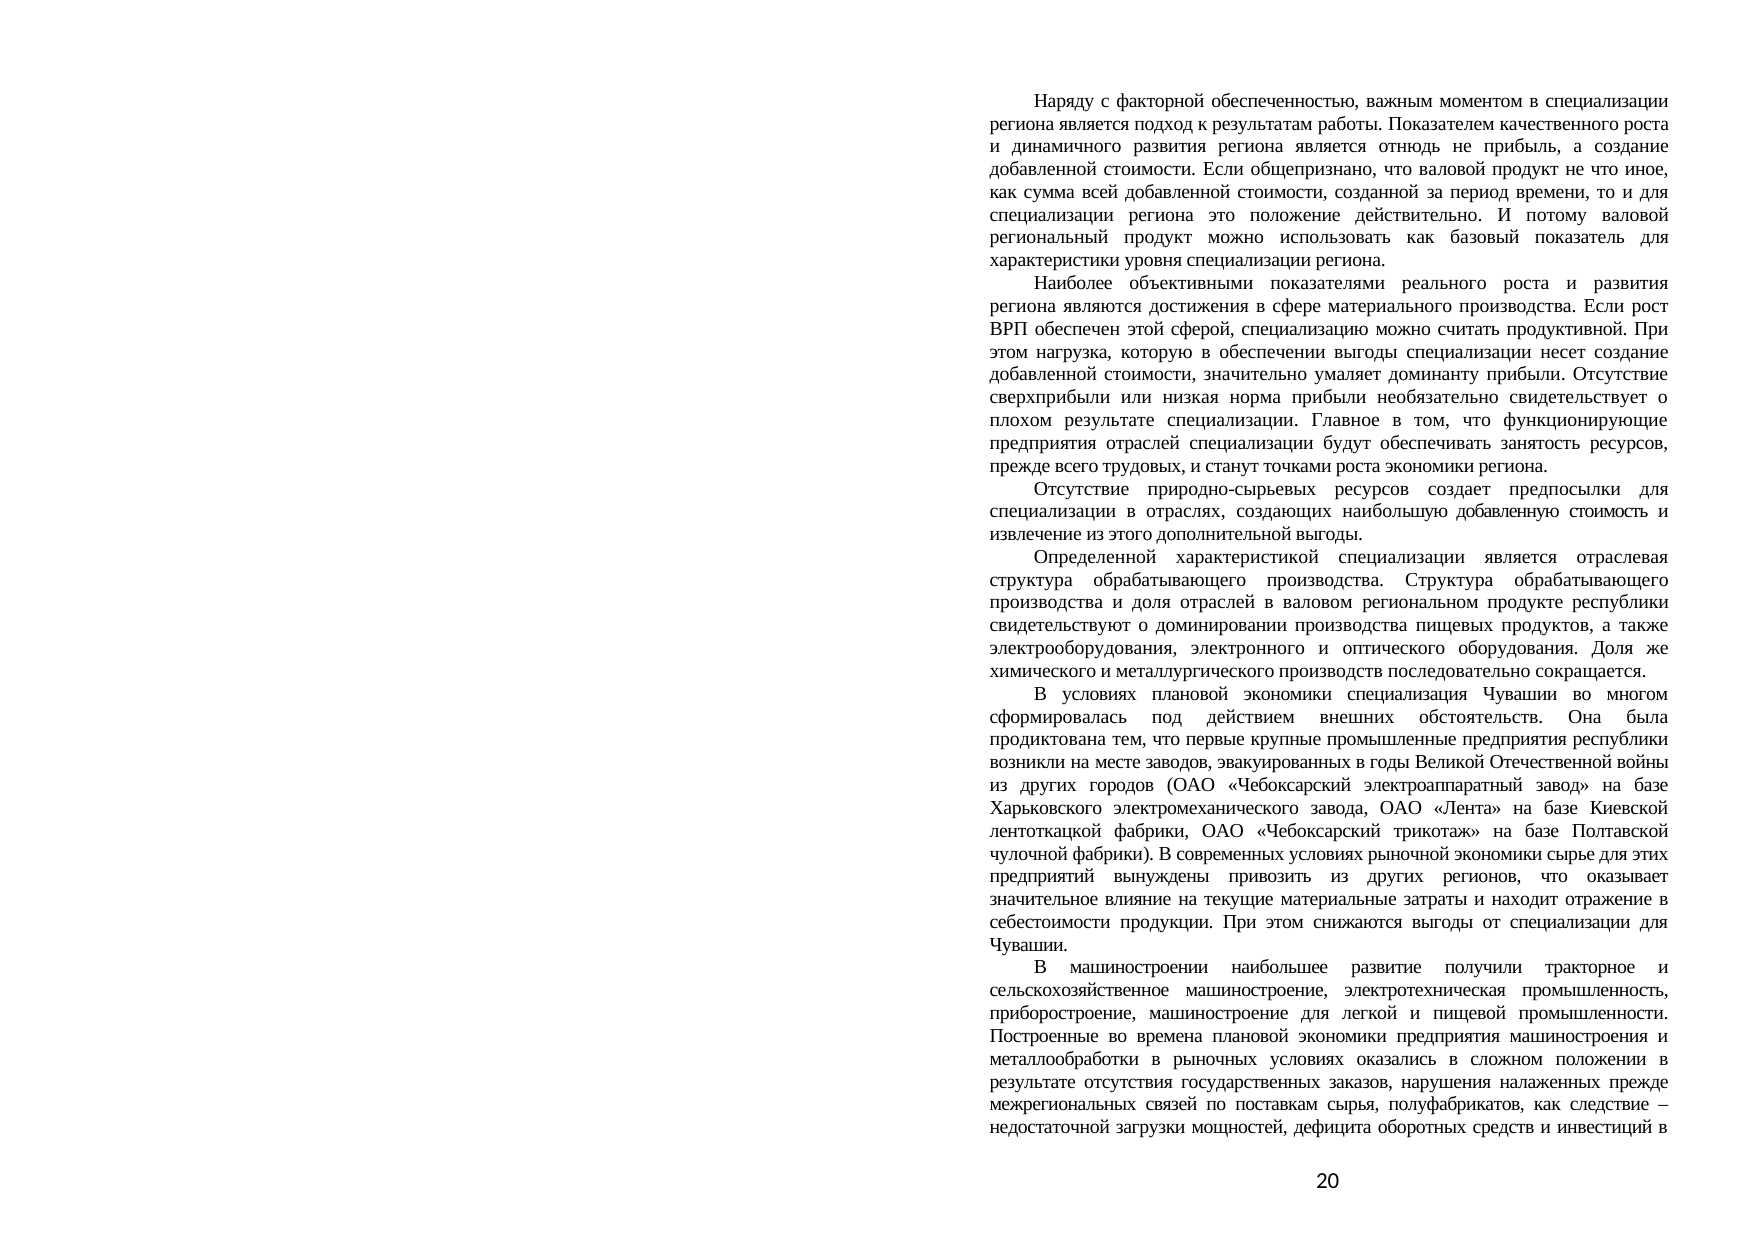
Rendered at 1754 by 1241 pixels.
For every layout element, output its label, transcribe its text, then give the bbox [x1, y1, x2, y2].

text Отсутствие природно-сырьевых ресурсов создает предпосылки для специализации в отраслях, создающих наибольшую добавленную стоимость и извлечение из этого дополнительной выгоды. [989, 476, 1669, 545]
text Наиболее объективными показателями реального роста и развития региона являются достижения в сфере материального производства. Если рост ВРП обеспечен этой сферой, специализацию можно считать продуктивной. При этом нагрузка, которую в обеспечении выгоды специализации несет создание добавленной стоимости, значительно умаляет доминанту прибыли. Отсутствие сверхприбыли или низкая норма прибыли необязательно свидетельствует о плохом результате специализации. Главное в том, что функционирующие предприятия отраслей специализации будут обеспечивать занятость ресурсов, прежде всего трудовых, и станут точками роста экономики региона. [989, 271, 1669, 476]
text В условиях плановой экономики специализация Чувашии во многом сформировалась под действием внешних обстоятельств. Она была продиктована тем, что первые крупные промышленные предприятия республики возникли на месте заводов, эвакуированных в годы Великой Отечественной войны из других городов (ОАО «Чебоксарский электроаппаратный завод» на базе Харьковского электромеханического завода, ОАО «Лента» на базе Киевской лентоткацкой фабрики, ОАО «Чебоксарский трикотаж» на базе Полтавской чулочной фабрики). В современных условиях рыночной экономики сырье для этих предприятий вынуждены привозить из других регионов, что оказывает значительное влияние на текущие материальные затраты и находит отражение в себестоимости продукции. При этом снижаются выгоды от специализации для Чувашии. [989, 682, 1669, 956]
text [989, 956, 1669, 1138]
text Определенной характеристикой специализации является отраслевая структура обрабатывающего производства. Структура обрабатывающего производства и доля отраслей в валовом региональном продукте республики свидетельствуют о доминировании производства пищевых продуктов, а также электрооборудования, электронного и оптического оборудования. Доля же химического и металлургического производств последовательно сокращается. [989, 545, 1669, 682]
text Наряду с факторной обеспеченностью, важным моментом в специализации региона является подход к результатам работы. Показателем качественного роста и динамичного развития региона является отнюдь не прибыль, а создание добавленной стоимости. Если общепризнано, что валовой продукт не что иное, как сумма всей добавленной стоимости, созданной за период времени, то и для специализации региона это положение действительно. И потому валовой региональный продукт можно использовать как базовый показатель для характеристики уровня специализации региона. [989, 89, 1669, 271]
